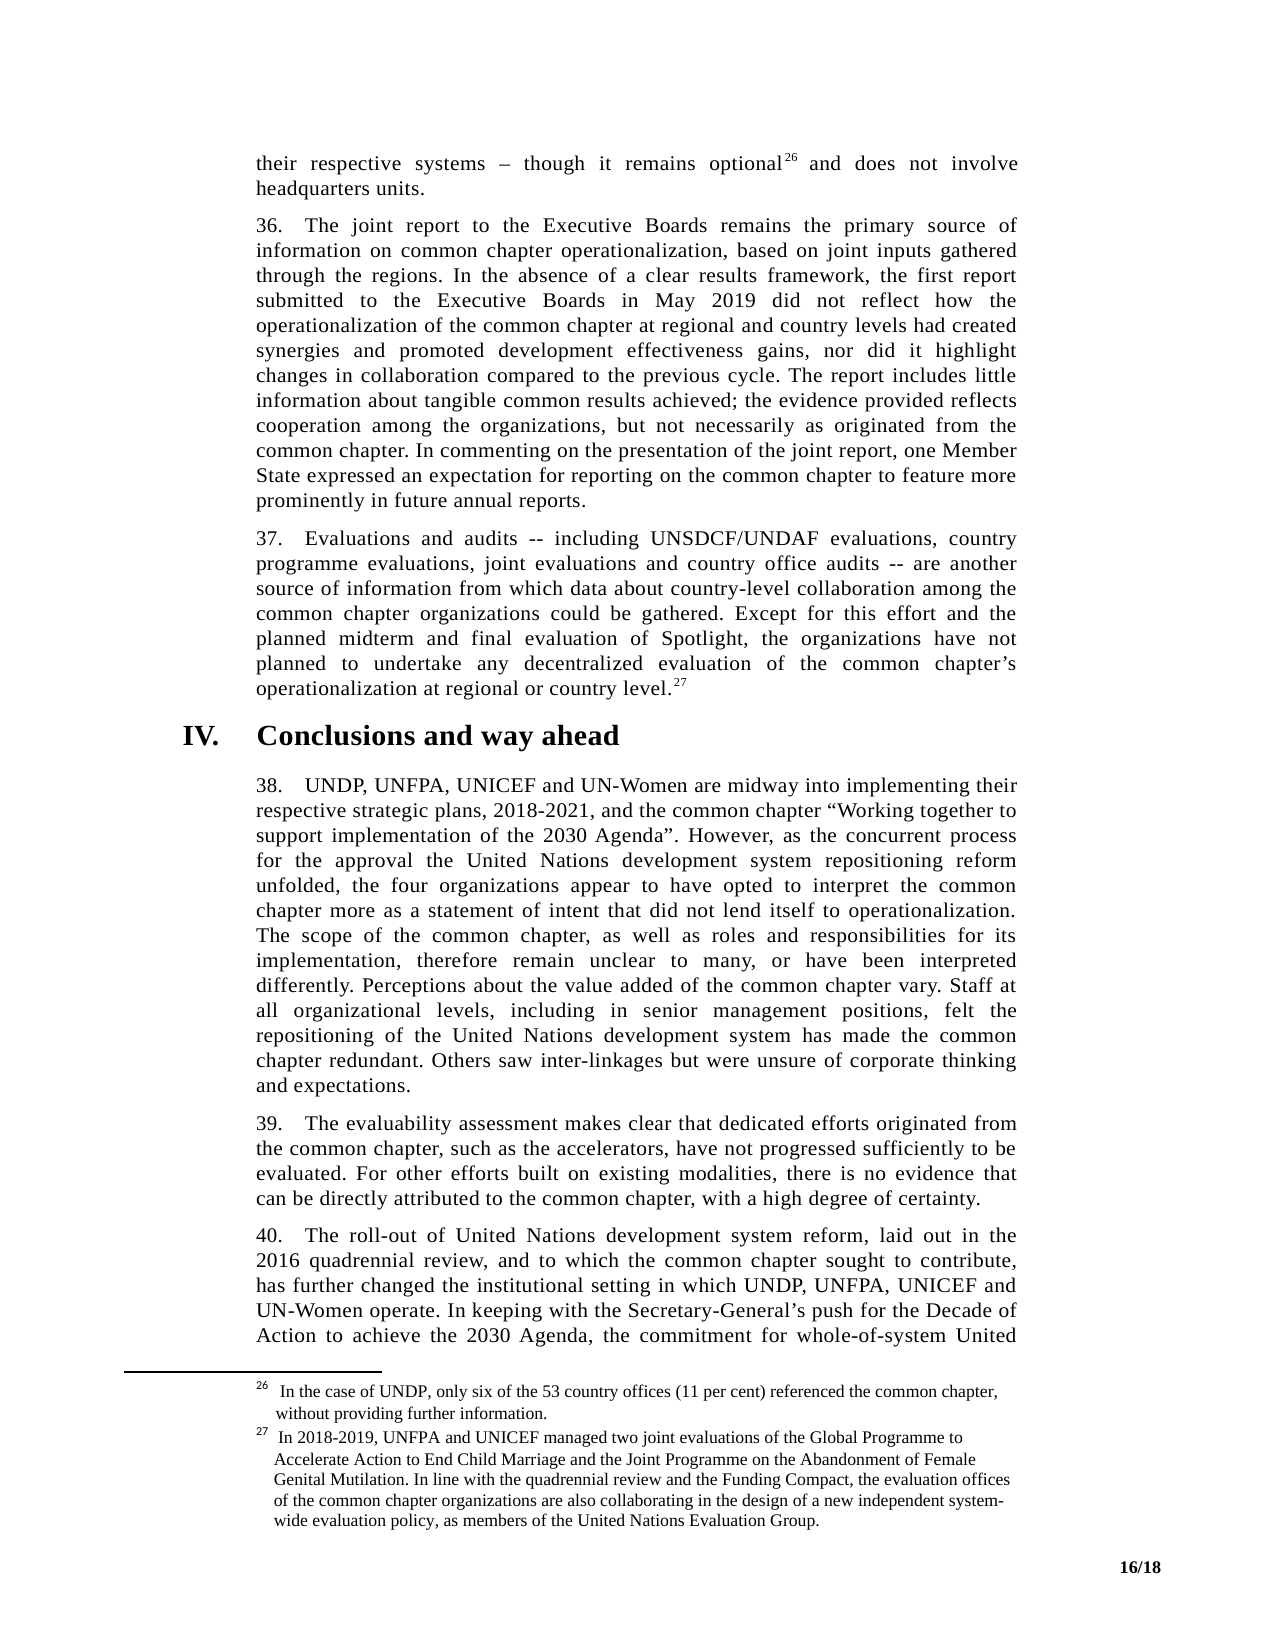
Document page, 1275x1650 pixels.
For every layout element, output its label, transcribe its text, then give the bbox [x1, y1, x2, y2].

list The evaluability assessment makes clear that dedicated efforts originated from the common chapter, such as the accelerators, have not progressed sufficiently to be evaluated. For other efforts built on existing modalities, there is no evidence that can be directly attributed to the common chapter, with a high degree of certainty. [256, 1110, 1018, 1210]
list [256, 1223, 1018, 1348]
list UNDP, UNFPA, UNICEF and UN-Women are midway into implementing their respective strategic plans, 2018-2021, and the common chapter “Working together to support implementation of the 2030 Agenda”. However, as the concurrent process for the approval the United Nations development system repositioning reform unfolded, the four organizations appear to have opted to interpret the common chapter more as a statement of intent that did not lend itself to operationalization. The scope of the common chapter, as well as roles and responsibilities for its implementation, therefore remain unclear to many, or have been interpreted differently. Perceptions about the value added of the common chapter vary. Staff at all organizational levels, including in senior management positions, felt the repositioning of the United Nations development system has made the common chapter redundant. Others saw inter-linkages but were unsure of corporate thinking and expectations. [256, 773, 1018, 1098]
list The joint report to the Executive Boards remains the primary source of information on common chapter operationalization, based on joint inputs gathered through the regions. In the absence of a clear results framework, the first report submitted to the Executive Boards in May 2019 did not reflect how the operationalization of the common chapter at regional and country levels had created synergies and promoted development effectiveness gains, nor did it highlight changes in collaboration compared to the previous cycle. The report includes little information about tangible common results achieved; the evidence provided reflects cooperation among the organizations, but not necessarily as originated from the common chapter. In commenting on the presentation of the joint report, one Member State expressed an expectation for reporting on the common chapter to feature more prominently in future annual reports. [256, 212, 1018, 512]
list Conclusions and way ahead [219, 721, 1024, 752]
list Evaluations and audits -- including UNSDCF/UNDAF evaluations, country programme evaluations, joint evaluations and country office audits -- are another source of information from which data about country-level collaboration among the common chapter organizations could be gathered. Except for this effort and the planned midterm and final evaluation of Spotlight, the organizations have not planned to undertake any decentralized evaluation of the common chapter’s operationalization at regional or country level. [256, 525, 1018, 700]
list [256, 150, 1018, 200]
